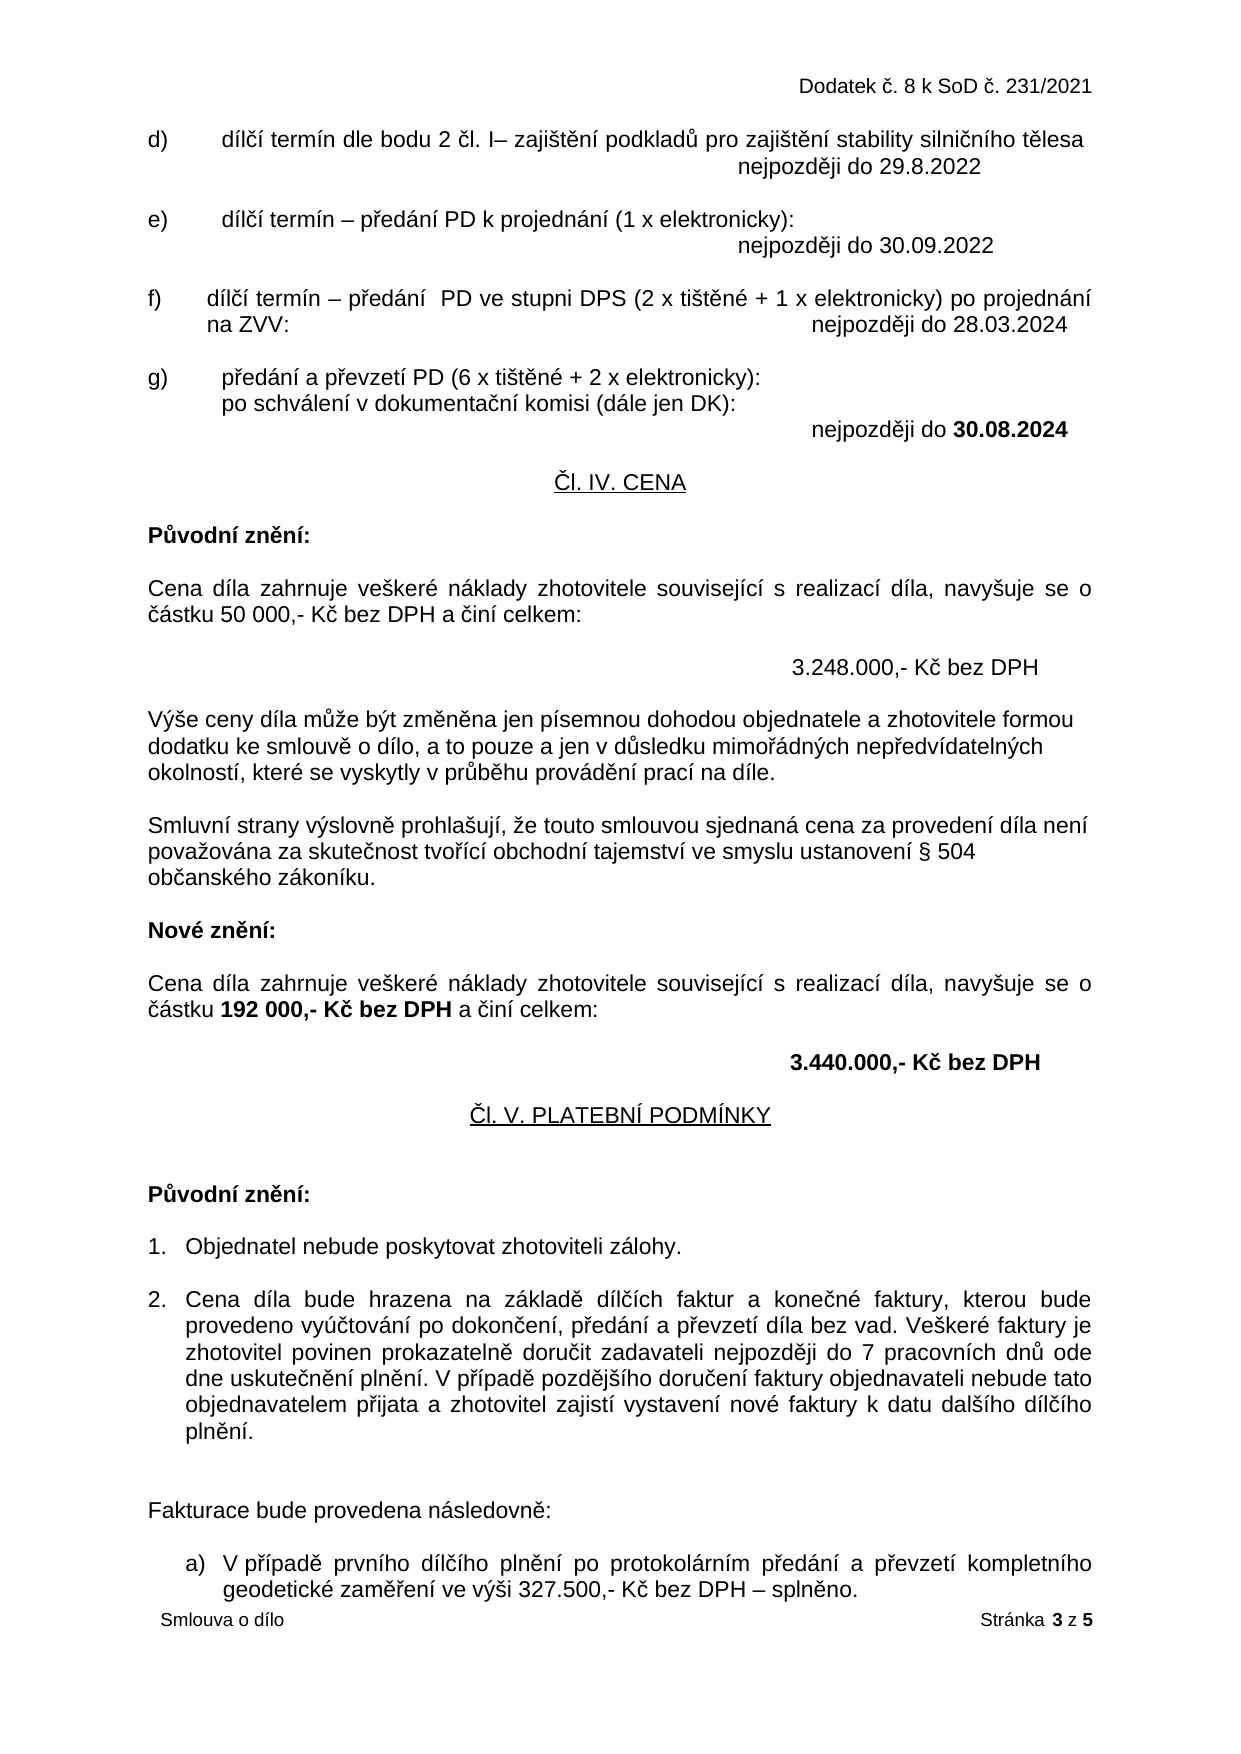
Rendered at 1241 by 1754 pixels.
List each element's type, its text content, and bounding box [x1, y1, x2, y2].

text Cena díla zahrnuje veškeré náklady zhotovitele související s realizací díla, navyšuje se o částku 50 000,- Kč bez DPH a činí celkem: [148, 574, 1093, 627]
text Fakturace bude provedena následovně: [148, 1497, 1093, 1523]
text Původní znění: [148, 1181, 1093, 1207]
text Čl. V. PLATEBNÍ PODMÍNKY [148, 1102, 1093, 1128]
text 3.248.000,- Kč bez DPH [664, 653, 1093, 680]
text okolností, které se vyskytly v průběhu provádění prací na díle. [148, 759, 1093, 785]
text považována za skutečnost tvořící obchodní tajemství ve smyslu ustanovení § 504 [148, 838, 1093, 864]
text e) dílčí termín – předání PD k projednání (1 x elektronicky): nejpozději do 30.09.2022 [148, 206, 1093, 258]
text Čl. IV. CENA [148, 469, 1093, 495]
text nejpozději do 30.08.2024 [592, 416, 1093, 443]
text Nové znění: [148, 917, 1093, 943]
text Cena díla zahrnuje veškeré náklady zhotovitele související s realizací díla, navyšuje se o částku 192 000,- Kč bez DPH a činí celkem: [148, 970, 1093, 1022]
text Původní znění: [148, 522, 1093, 548]
list Cena díla bude hrazena na základě dílčích faktur a konečné faktury, kterou bude provedeno vyúčtování po dokončení, předání a převzetí díla bez vad. Veškeré faktury je zhotovitel povinen prokazatelně doručit zadavateli nejpozději do 7 pracovních dnů ode dne uskutečnění plnění. V případě pozdějšího doručení faktury objednavateli nebude tato objednavatelem přijata a zhotovitel zajistí vystavení nové faktury k datu dalšího dílčího plnění. [148, 1286, 1093, 1444]
text Smluvní strany výslovně prohlašují, že touto smlouvou sjednaná cena za provedení díla není [148, 812, 1093, 838]
text po schválení v dokumentační komisi (dále jen DK): [221, 390, 1093, 416]
text 3.440.000,- Kč bez DPH [664, 1049, 1093, 1075]
list Objednatel nebude poskytovat zhotoviteli zálohy. [148, 1233, 1093, 1260]
text f) dílčí termín – předání PD ve stupni DPS (2 x tištěné + 1 x elektronicky) po projednání na ZVV: nejpozději do 28.03.2024 [148, 284, 1093, 337]
text Výše ceny díla může být změněna jen písemnou dohodou objednatele a zhotovitele formou [148, 706, 1093, 733]
list dílčí termín dle bodu 2 čl. I– zajištění podkladů pro zajištění stability silničního tělesa nejpozději do 29.8.2022 [148, 126, 1093, 179]
list V případě prvního dílčího plnění po protokolárním předání a převzetí kompletního geodetické zaměření ve výši 327.500,- Kč bez DPH – splněno. [185, 1549, 1093, 1602]
text g) předání a převzetí PD (6 x tištěné + 2 x elektronicky): [148, 364, 1093, 390]
text občanského zákoníku. [148, 864, 1093, 891]
text dodatku ke smlouvě o dílo, a to pouze a jen v důsledku mimořádných nepředvídatelných [148, 733, 1093, 759]
